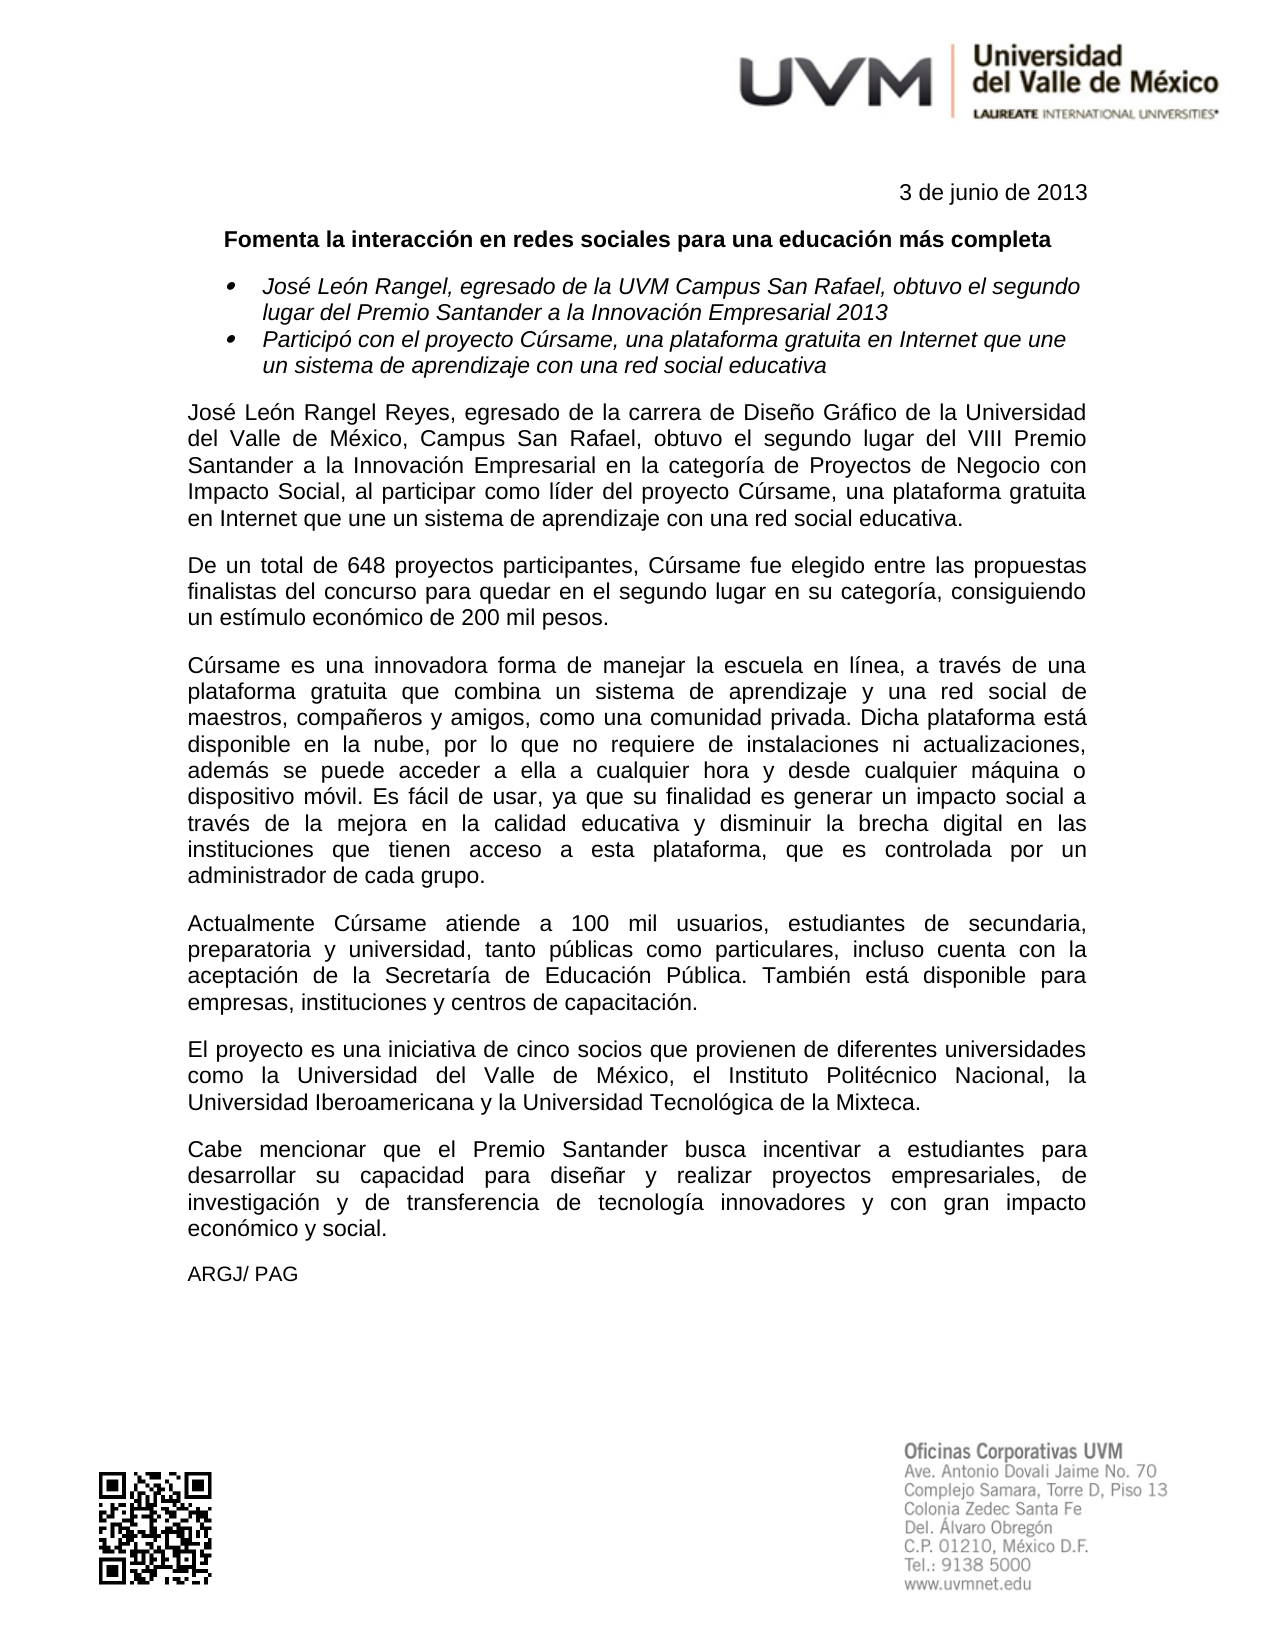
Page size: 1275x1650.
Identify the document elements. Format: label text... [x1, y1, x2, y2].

text De un total de 648 proyectos participantes, Cúrsame fue elegido entre las propuestas finalistas del concurso para quedar en el segundo lugar en su categoría, consiguiendo un estímulo económico de 200 mil pesos. [187, 552, 1087, 631]
text José León Rangel Reyes, egresado de la carrera de Diseño Gráfico de la Universidad del Valle de México, Campus San Rafael, obtuvo el segundo lugar del VIII Premio Santander a la Innovación Empresarial en la categoría de Proyectos de Negocio con Impacto Social, al participar como líder del proyecto Cúrsame, una plataforma gratuita en Internet que une un sistema de aprendizaje con una red social educativa. [187, 399, 1087, 531]
text El proyecto es una iniciativa de cinco socios que provienen de diferentes universidades como la Universidad del Valle de México, el Instituto Politécnico Nacional, la Universidad Iberoamericana y la Universidad Tecnológica de la Mixteca. [187, 1036, 1087, 1115]
picture [900, 1433, 1177, 1601]
text Cabe mencionar que el Premio Santander busca incentivar a estudiantes para desarrollar su capacidad para diseñar y realizar proyectos empresariales, de investigación y de transferencia de tecnología innovadores y con gran impacto económico y social. [187, 1136, 1087, 1241]
text ARGJ/ PAG [187, 1262, 1087, 1286]
text Fomenta la interacción en redes sociales para una educación más completa [187, 226, 1087, 252]
picture [715, 20, 1249, 144]
text Actualmente Cúrsame atiende a 100 mil usuarios, estudiantes de secundaria, preparatoria y universidad, tanto públicas como particulares, incluso cuenta con la aceptación de la Secretaría de Educación Pública. También está disponible para empresas, instituciones y centros de capacitación. [187, 909, 1087, 1015]
text Cúrsame es una innovadora forma de manejar la escuela en línea, a través de una plataforma gratuita que combina un sistema de aprendizaje y una red social de maestros, compañeros y amigos, como una comunidad privada. Dicha plataforma está disponible en la nube, por lo que no requiere de instalaciones ni actualizaciones, además se puede acceder a ella a cualquier hora y desde cualquier máquina o dispositivo móvil. Es fácil de usar, ya que su finalidad es generar un impacto social a través de la mejora en la calidad educativa y disminuir la brecha digital en las instituciones que tienen acceso a esta plataforma, que es controlada por un administrador de cada grupo. [187, 652, 1087, 889]
list José León Rangel, egresado de la UVM Campus San Rafael, obtuvo el segundo lugar del Premio Santander a la Innovación Empresarial 2013 [225, 273, 1087, 326]
text 3 de junio de 2013 [187, 178, 1087, 205]
list Participó con el proyecto Cúrsame, una plataforma gratuita en Internet que une un sistema de aprendizaje con una red social educativa [225, 326, 1087, 378]
picture [83, 1456, 227, 1600]
